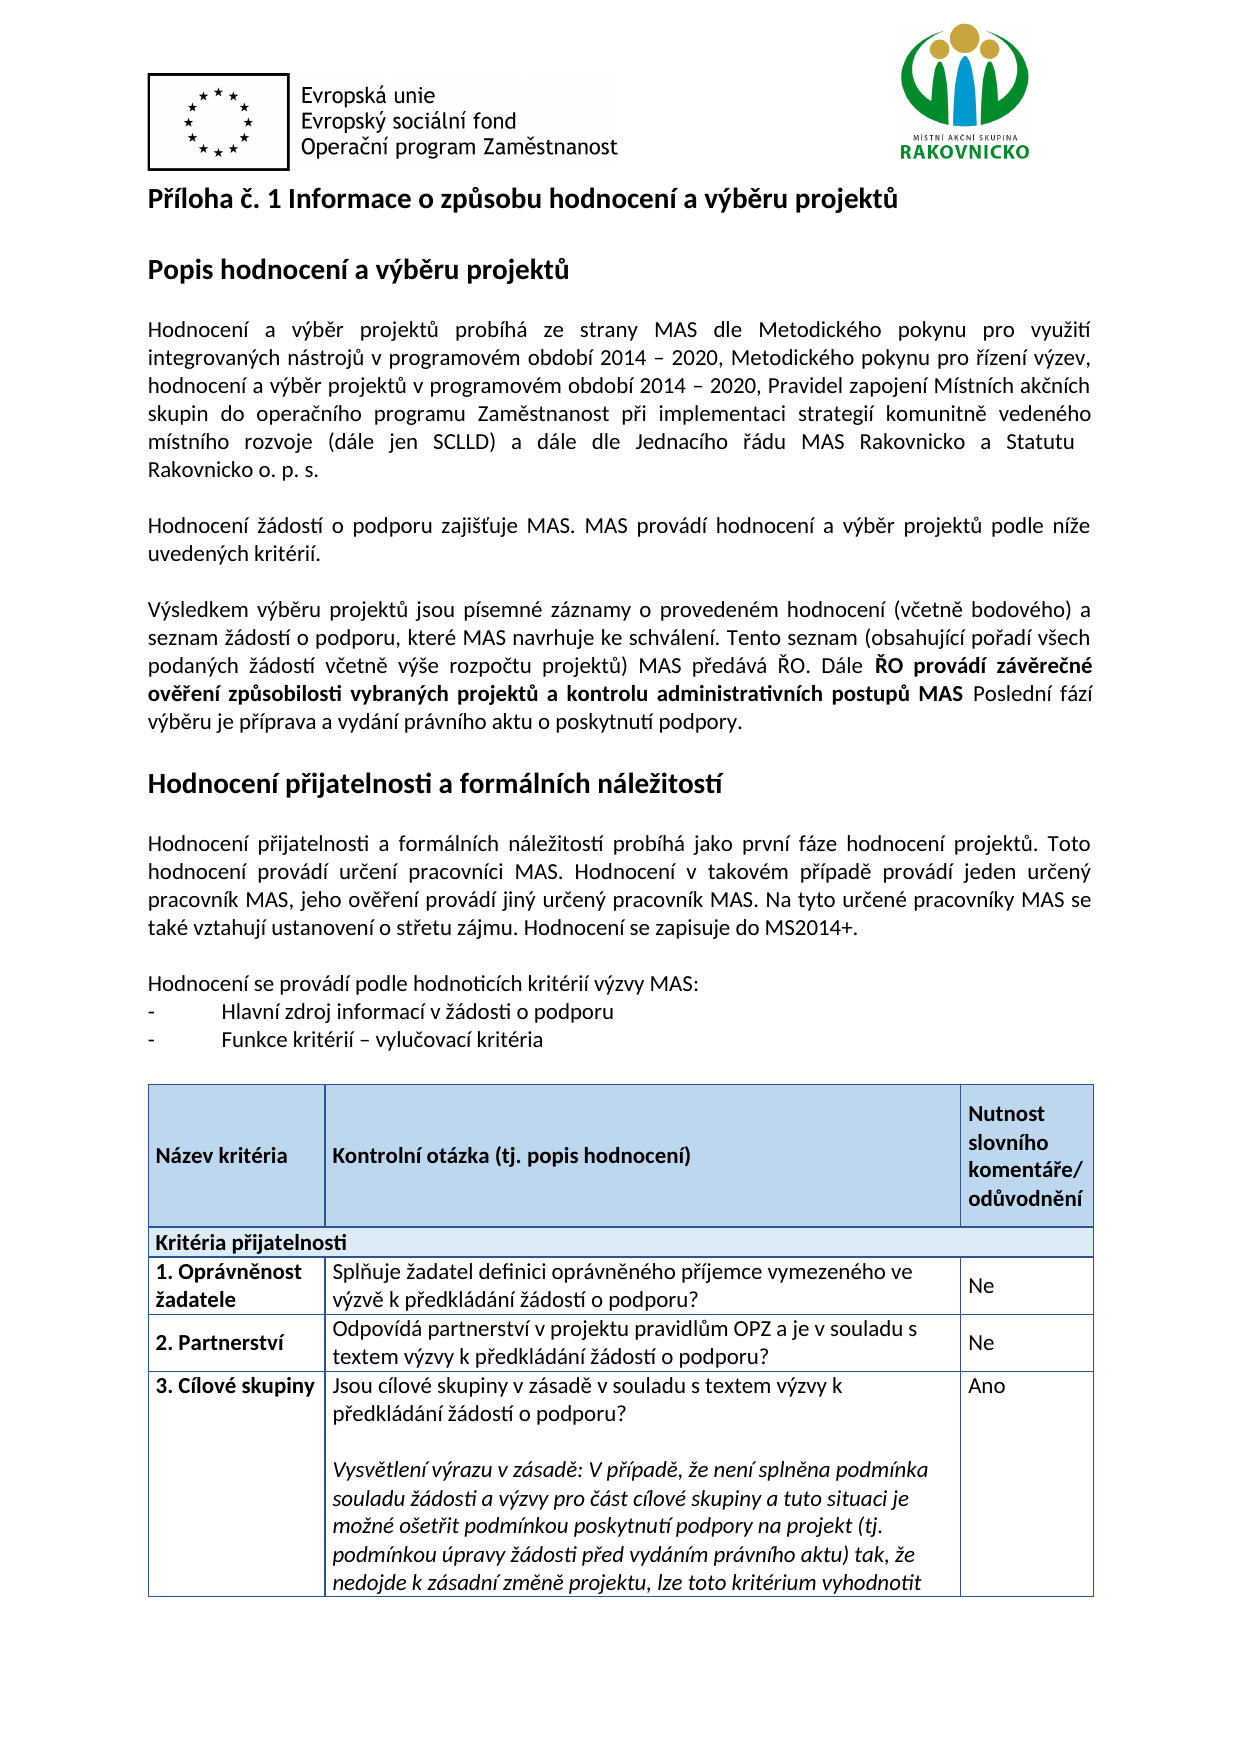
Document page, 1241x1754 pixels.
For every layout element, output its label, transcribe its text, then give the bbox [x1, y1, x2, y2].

table_cell Ne [961, 1258, 1093, 1313]
table_cell Splňuje žadatel definici oprávněného příjemce vymezeného ve výzvě k předkládání žádostí o podporu? [326, 1258, 960, 1313]
text Příloha č. 1 Informace o způsobu hodnocení a výběru projektů [148, 180, 1093, 216]
text Hodnocení a výběr projektů probíhá ze strany MAS dle Metodického pokynu pro využití integrovaných nástrojů v programovém období 2014 – 2020, Metodického pokynu pro řízení výzev, hodnocení a výběr projektů v programovém období 2014 – 2020, Pravidel zapojení Místních akčních skupin do operačního programu Zaměstnanost při implementaci strategií komunitně vedeného místního rozvoje (dále jen SCLLD) a dále dle Jednacího řádu MAS Rakovnicko a Statutu Rakovnicko o. p. s. [148, 315, 1093, 483]
text Hodnocení se provádí podle hodnoticích kritérií výzvy MAS: [148, 969, 1093, 997]
table_cell Ano [961, 1372, 1093, 1596]
table_header Nutnost slovního komentáře/odůvodnění [961, 1085, 1093, 1226]
text - Funkce kritérií – vylučovací kritéria [148, 1025, 1093, 1053]
table_cell Ne [961, 1315, 1093, 1371]
table_cell 2. Partnerství [149, 1315, 324, 1371]
table_cell Odpovídá partnerství v projektu pravidlům OPZ a je v souladu s textem výzvy k předkládání žádostí o podporu? [326, 1315, 960, 1371]
text Popis hodnocení a výběru projektů [148, 251, 1093, 287]
table_header Kontrolní otázka (tj. popis hodnocení) [326, 1085, 960, 1226]
table_cell 3. Cílové skupiny [149, 1372, 324, 1596]
text Hodnocení přijatelnosti a formálních náležitostí [148, 766, 1093, 801]
table_cell 1. Oprávněnost žadatele [149, 1258, 324, 1313]
table_cell Kritéria přijatelnosti [149, 1228, 1093, 1256]
picture [894, 22, 1034, 162]
table_header Název kritéria [149, 1085, 324, 1226]
picture [147, 73, 618, 171]
text - Hlavní zdroj informací v žádosti o podporu [148, 997, 1093, 1025]
text Hodnocení žádostí o podporu zajišťuje MAS. MAS provádí hodnocení a výběr projektů podle níže uvedených kritérií. [148, 511, 1093, 567]
text Hodnocení přijatelnosti a formálních náležitostí probíhá jako první fáze hodnocení projektů. Toto hodnocení provádí určení pracovníci MAS. Hodnocení v takovém případě provádí jeden určený pracovník MAS, jeho ověření provádí jiný určený pracovník MAS. Na tyto určené pracovníky MAS se také vztahují ustanovení o střetu zájmu. Hodnocení se zapisuje do MS2014+. [148, 829, 1093, 941]
text Výsledkem výběru projektů jsou písemné záznamy o provedeném hodnocení (včetně bodového) a seznam žádostí o podporu, které MAS navrhuje ke schválení. Tento seznam (obsahující pořadí všech podaných žádostí včetně výše rozpočtu projektů) MAS předává ŘO. Dále ŘO provádí závěrečné ověření způsobilosti vybraných projektů a kontrolu administrativních postupů MAS Poslední fází výběru je příprava a vydání právního aktu o poskytnutí podpory. [148, 595, 1093, 735]
